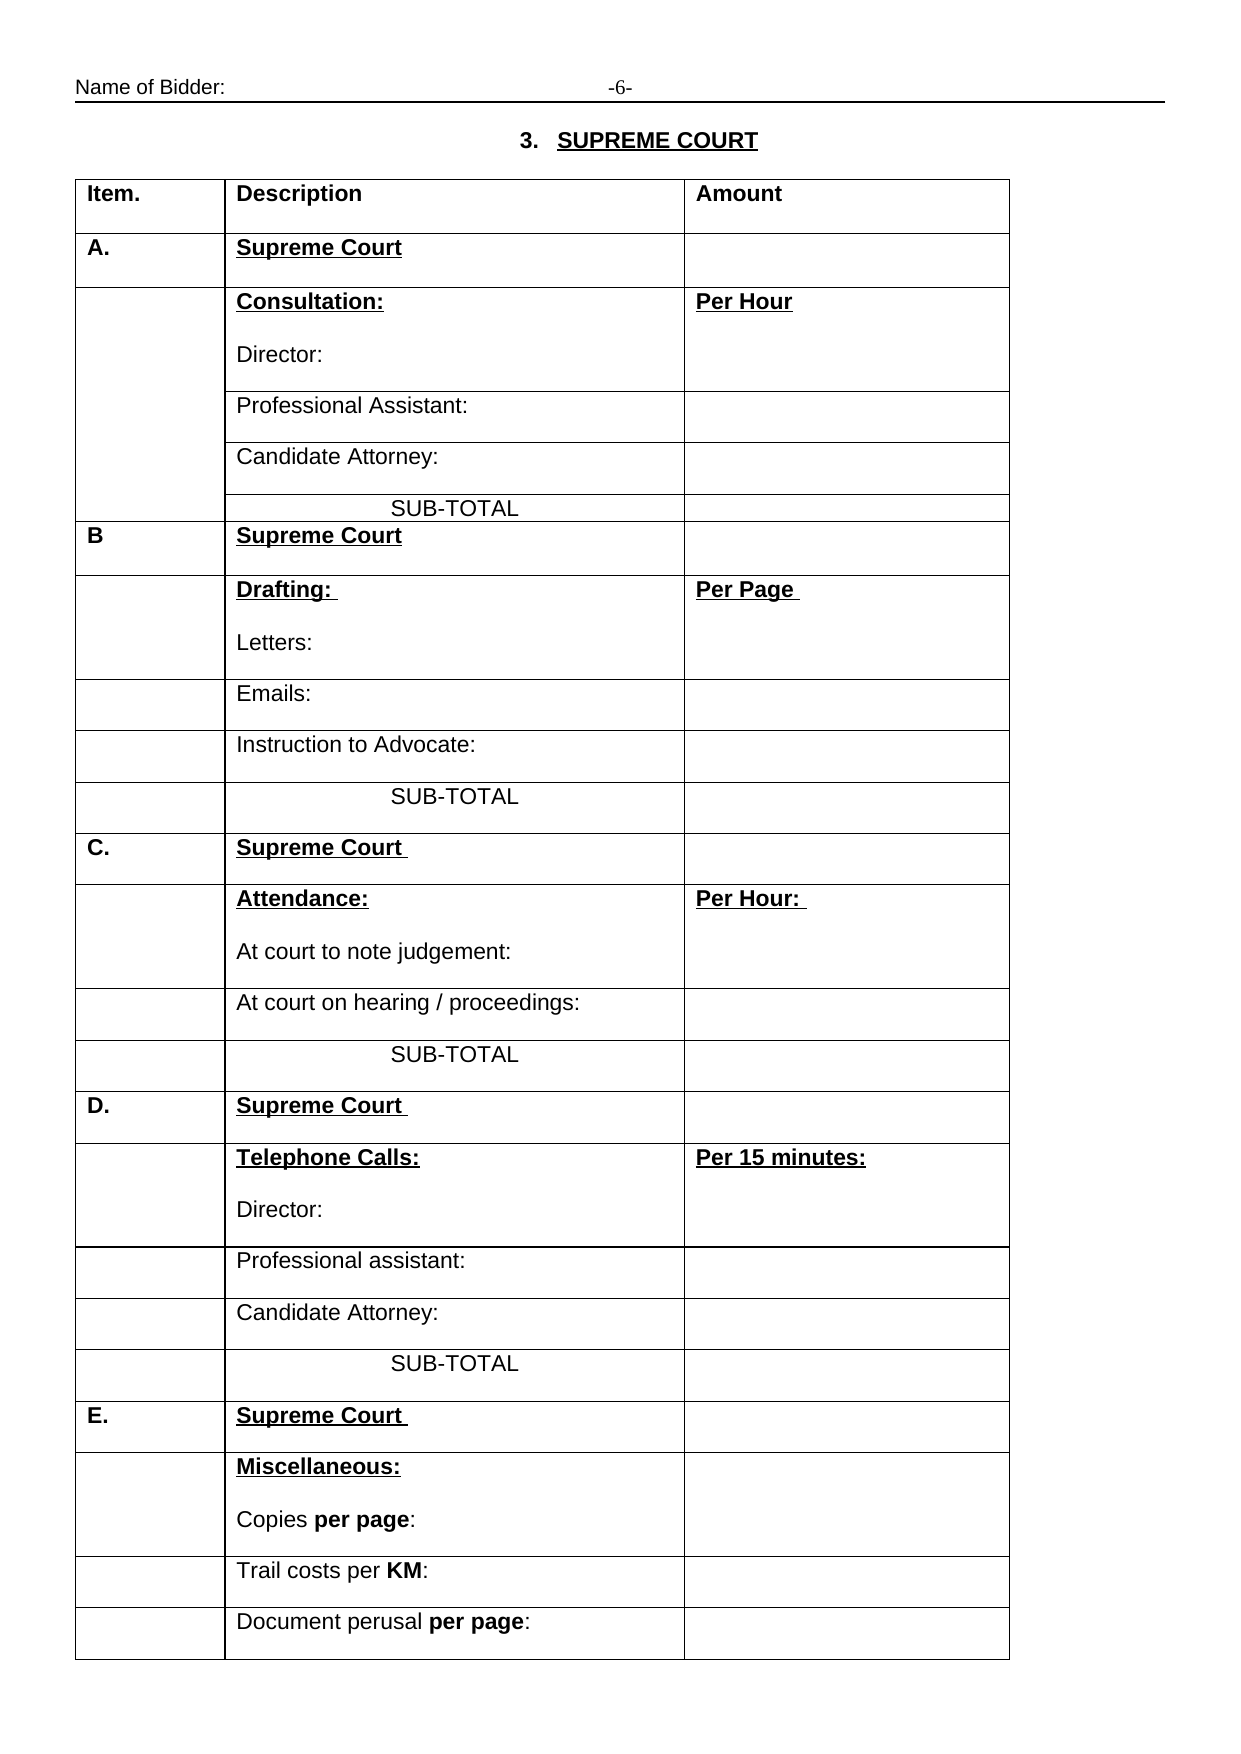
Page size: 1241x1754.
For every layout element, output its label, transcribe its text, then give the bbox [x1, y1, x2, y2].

table_cell Professional Assistant: [226, 392, 684, 442]
table_cell [685, 783, 1009, 833]
table_cell Attendance: At court to note judgement: [226, 885, 684, 988]
table_cell [685, 1453, 1009, 1556]
table_cell [685, 1350, 1009, 1401]
table_cell Supreme Court [226, 1092, 684, 1142]
table_cell Telephone Calls: Director: [226, 1144, 684, 1246]
table_cell [76, 1041, 224, 1091]
table_cell [685, 495, 1009, 521]
table_cell Supreme Court [226, 834, 684, 884]
table_cell [685, 989, 1009, 1040]
table_cell [76, 576, 224, 679]
table_cell [76, 288, 224, 521]
table_cell [76, 680, 224, 730]
table_cell [685, 234, 1009, 287]
table_cell [76, 1557, 224, 1607]
table_cell Supreme Court [226, 522, 684, 575]
table_cell SUB-TOTAL [226, 1350, 684, 1401]
table_cell [685, 1248, 1009, 1298]
table_cell E. [76, 1402, 224, 1452]
table_cell Candidate Attorney: [226, 1299, 684, 1349]
table_cell Consultation: Director: [226, 288, 684, 391]
table_cell Supreme Court [226, 1402, 684, 1452]
table_cell [685, 1299, 1009, 1349]
table_cell [685, 680, 1009, 730]
table_cell [685, 1092, 1009, 1142]
table_cell [685, 522, 1009, 575]
table_cell Instruction to Advocate: [226, 731, 684, 782]
table_cell [76, 1453, 224, 1556]
table_cell Document perusal per page: [226, 1608, 684, 1659]
table_cell SUB-TOTAL [226, 783, 684, 833]
table_cell [76, 885, 224, 988]
table_cell C. [76, 834, 224, 884]
table_cell [76, 1144, 224, 1246]
table_header Description [226, 180, 684, 233]
table_cell [76, 1248, 224, 1298]
table_cell Professional assistant: [226, 1248, 684, 1298]
table_cell Trail costs per KM: [226, 1557, 684, 1607]
table_cell Supreme Court [226, 234, 684, 287]
table_cell [76, 989, 224, 1040]
table_cell [76, 783, 224, 833]
table_cell [685, 1041, 1009, 1091]
table_cell Emails: [226, 680, 684, 730]
table_header Item. [76, 180, 224, 233]
table_cell SUB-TOTAL [226, 495, 684, 521]
table_cell [76, 731, 224, 782]
list SUPREME COURT [112, 127, 1165, 153]
table_cell [685, 834, 1009, 884]
table_cell A. [76, 234, 224, 287]
table_cell Per 15 minutes: [685, 1144, 1009, 1246]
table_cell SUB-TOTAL [226, 1041, 684, 1091]
table_cell [76, 1350, 224, 1401]
table_cell Drafting: Letters: [226, 576, 684, 679]
table_cell [685, 1557, 1009, 1607]
table_cell Per Hour [685, 288, 1009, 391]
table_cell D. [76, 1092, 224, 1142]
table_cell [685, 1402, 1009, 1452]
table_cell [76, 1299, 224, 1349]
table_cell Miscellaneous: Copies per page: [226, 1453, 684, 1556]
table_cell Per Hour: [685, 885, 1009, 988]
table_header Amount [685, 180, 1009, 233]
table_cell Candidate Attorney: [226, 443, 684, 494]
table_cell B [76, 522, 224, 575]
table_cell At court on hearing / proceedings: [226, 989, 684, 1040]
table_cell [685, 731, 1009, 782]
table_cell [76, 1608, 224, 1659]
table_cell Per Page [685, 576, 1009, 679]
table_cell [685, 392, 1009, 442]
table_cell [685, 1608, 1009, 1659]
table_cell [685, 443, 1009, 494]
